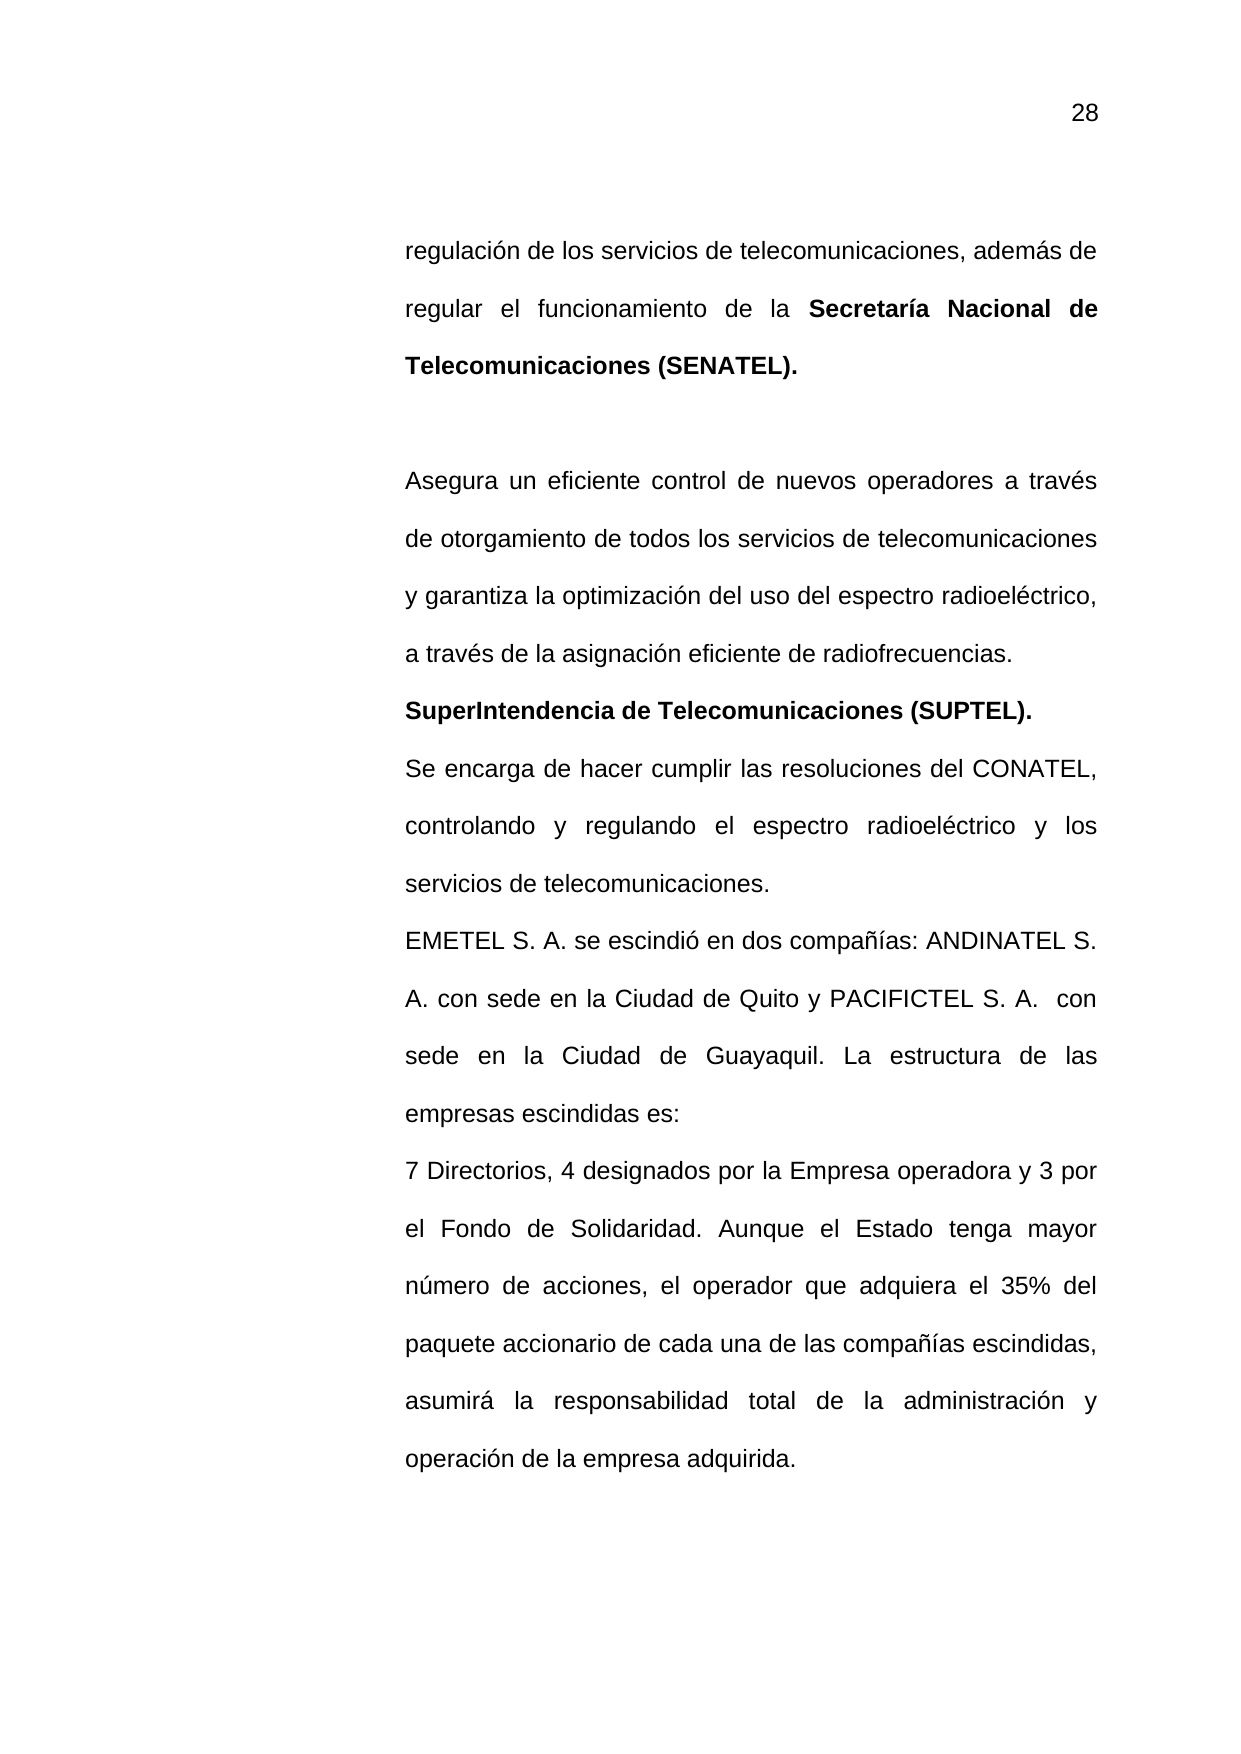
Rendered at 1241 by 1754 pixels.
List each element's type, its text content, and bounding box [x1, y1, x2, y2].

text SuperIntendencia de Telecomunicaciones (SUPTEL). [405, 696, 1098, 725]
text Asegura un eficiente control de nuevos operadores a través de otorgamiento de todos los servicios de telecomunicaciones y garantiza la optimización del uso del espectro radioeléctrico, a través de la asignación eficiente de radiofrecuencias. [405, 466, 1098, 667]
text 7 Directorios, 4 designados por la Empresa operadora y 3 por el Fondo de Solidaridad. Aunque el Estado tenga mayor número de acciones, el operador que adquiera el 35% del paquete accionario de cada una de las compañías escindidas, asumirá la responsabilidad total de la administración y operación de la empresa adquirida. [405, 1156, 1098, 1472]
text Se encarga de hacer cumplir las resoluciones del CONATEL, controlando y regulando el espectro radioeléctrico y los servicios de telecomunicaciones. [405, 754, 1098, 897]
text EMETEL S. A. se escindió en dos compañías: ANDINATEL S. A. con sede en la Ciudad de Quito y PACIFICTEL S. A. con sede en la Ciudad de Guayaquil. La estructura de las empresas escindidas es: [405, 926, 1098, 1127]
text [405, 236, 1098, 380]
